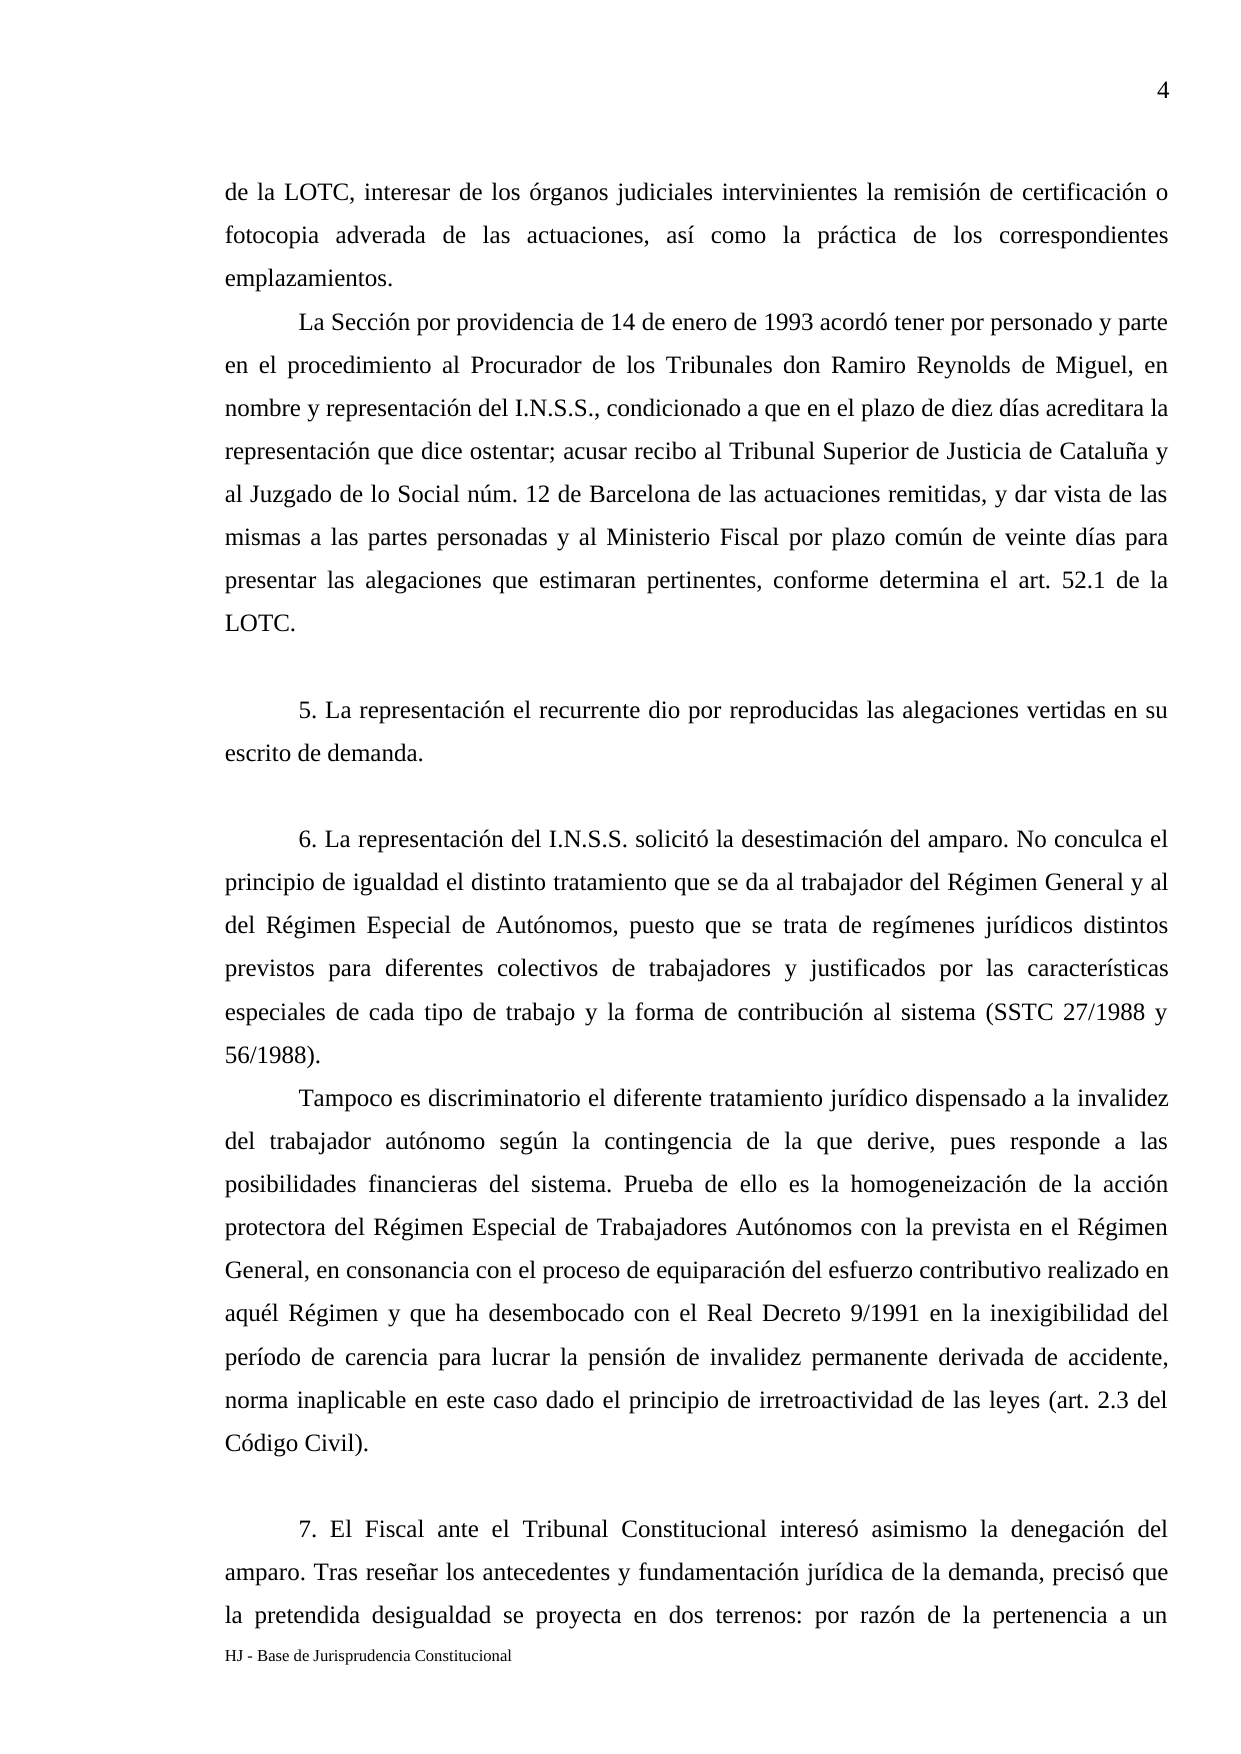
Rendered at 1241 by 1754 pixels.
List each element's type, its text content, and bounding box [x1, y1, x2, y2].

text Tampoco es discriminatorio el diferente tratamiento jurídico dispensado a la invalidez del trabajador autónomo según la contingencia de la que derive, pues responde a las posibilidades financieras del sistema. Prueba de ello es la homogeneización de la acción protectora del Régimen Especial de Trabajadores Autónomos con la prevista en el Régimen General, en consonancia con el proceso de equiparación del esfuerzo contributivo realizado en aquél Régimen y que ha desembocado con el Real Decreto 9/1991 en la inexigibilidad del período de carencia para lucrar la pensión de invalidez permanente derivada de accidente, norma inaplicable en este caso dado el principio de irretroactividad de las leyes (art. 2.3 del Código Civil). [224, 1083, 1169, 1457]
text La Sección por providencia de 14 de enero de 1993 acordó tener por personado y parte en el procedimiento al Procurador de los Tribunales don Ramiro Reynolds de Miguel, en nombre y representación del I.N.S.S., condicionado a que en el plazo de diez días acreditara la representación que dice ostentar; acusar recibo al Tribunal Superior de Justicia de Cataluña y al Juzgado de lo Social núm. 12 de Barcelona de las actuaciones remitidas, y dar vista de las mismas a las partes personadas y al Ministerio Fiscal por plazo común de veinte días para presentar las alegaciones que estimaran pertinentes, conforme determina el art. 52.1 de la LOTC. [224, 307, 1169, 637]
text 5. La representación el recurrente dio por reproducidas las alegaciones vertidas en su escrito de demanda. [224, 695, 1169, 767]
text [224, 177, 1169, 292]
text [224, 1514, 1169, 1629]
text 6. La representación del I.N.S.S. solicitó la desestimación del amparo. No conculca el principio de igualdad el distinto tratamiento que se da al trabajador del Régimen General y al del Régimen Especial de Autónomos, puesto que se trata de regímenes jurídicos distintos previstos para diferentes colectivos de trabajadores y justificados por las características especiales de cada tipo de trabajo y la forma de contribución al sistema (SSTC 27/1988 y 56/1988). [224, 824, 1169, 1068]
